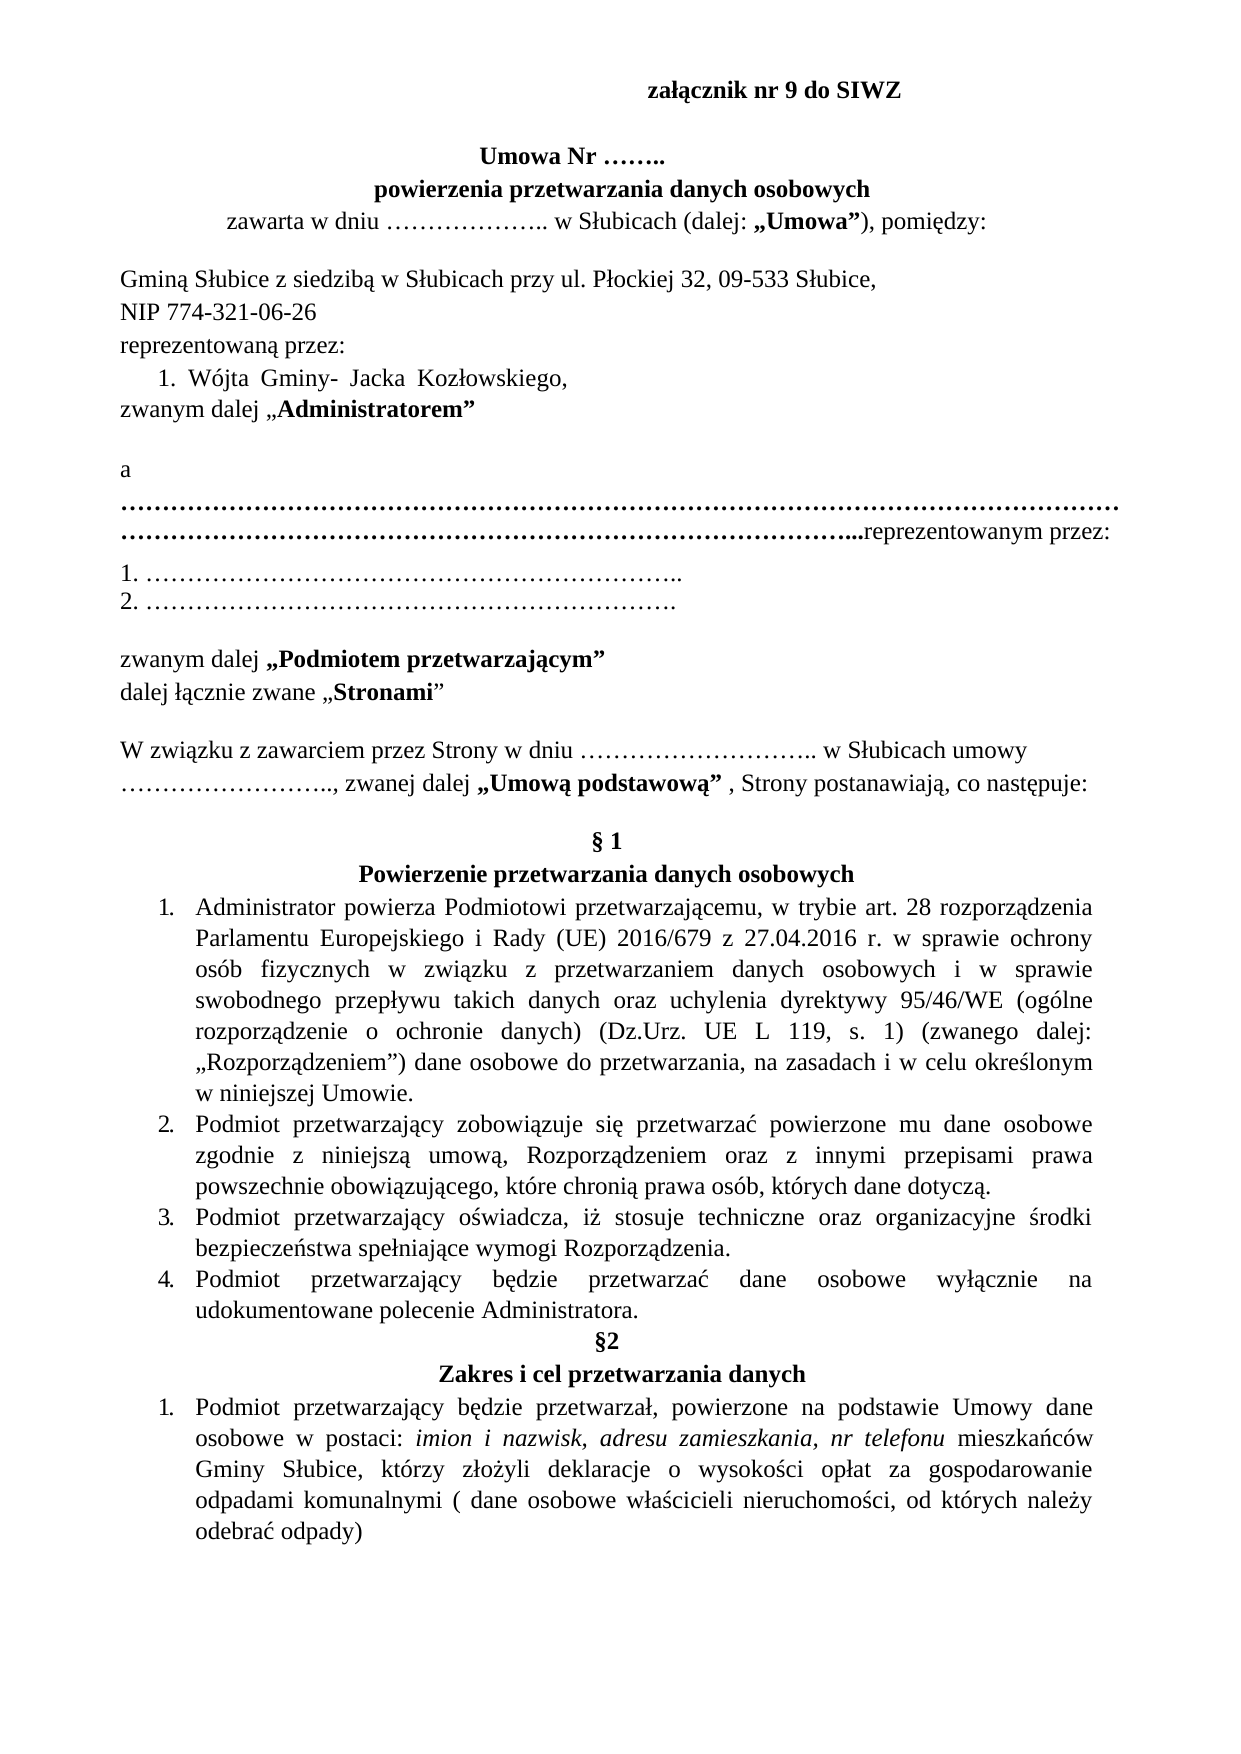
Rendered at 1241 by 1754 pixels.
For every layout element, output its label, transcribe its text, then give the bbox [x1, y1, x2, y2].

text § 1 [118, 826, 1095, 855]
text …………………….., zwanej dalej „Umową podstawową” , Strony postanawiają, co następuje: [120, 768, 1165, 797]
list Administrator powierza Podmiotowi przetwarzającemu, w trybie art. 28 rozporządzenia Parlamentu Europejskiego i Rady (UE) 2016/679 z 27.04.2016 r. w sprawie ochrony osób fizycznych w związku z przetwarzaniem danych osobowych i w sprawie swobodnego przepływu takich danych oraz uchylenia dyrektywy 95/46/WE (ogólne rozporządzenie o ochronie danych) (Dz.Urz. UE L 119, s. 1) (zwanego dalej: „Rozporządzeniem”) dane osobowe do przetwarzania, na zasadach i w celu określonym w niniejszej Umowie. [158, 892, 1093, 1107]
list Podmiot przetwarzający zobowiązuje się przetwarzać powierzone mu dane osobowe zgodnie z niniejszą umową, Rozporządzeniem oraz z innymi przepisami prawa powszechnie obowiązującego, które chronią prawa osób, których dane dotyczą. [158, 1109, 1093, 1200]
list Podmiot przetwarzający będzie przetwarzać dane osobowe wyłącznie na udokumentowane polecenie Administratora. [158, 1264, 1092, 1324]
text Zakres i cel przetwarzania danych [438, 1359, 1165, 1388]
text reprezentowaną przez: [120, 331, 1165, 359]
text Powierzenie przetwarzania danych osobowych [118, 859, 1095, 888]
text 1. Wójta Gminy- Jacka Kozłowskiego, zwanym dalej „Administratorem” [120, 363, 568, 423]
text 2. ………………………………………………………. [120, 586, 1165, 615]
text załącznik nr 9 do SIWZ [374, 75, 901, 104]
list Podmiot przetwarzający będzie przetwarzał, powierzone na podstawie Umowy dane osobowe w postaci: imion i nazwisk, adresu zamieszkania, nr telefonu mieszkańców Gminy Słubice, którzy złożyli deklaracje o wysokości opłat za gospodarowanie odpadami komunalnymi ( dane osobowe właścicieli nieruchomości, od których należy odebrać odpady) [158, 1392, 1093, 1544]
text W związku z zawarciem przez Strony w dniu ……………………….. w Słubicach umowy [120, 735, 1165, 763]
text a [120, 454, 1165, 483]
text §2 [118, 1326, 1095, 1355]
text zwanym dalej „Podmiotem przetwarzającym” [120, 644, 1165, 673]
text Umowa Nr …….. powierzenia przetwarzania danych osobowych [374, 141, 901, 203]
text dalej łącznie zwane „Stronami” [120, 677, 1165, 706]
text 1. ……………………………………………………….. [120, 558, 1165, 586]
list Podmiot przetwarzający oświadcza, iż stosuje techniczne oraz organizacyjne środki bezpieczeństwa spełniające wymogi Rozporządzenia. [158, 1202, 1092, 1262]
text zawarta w dniu ……………….. w Słubicach (dalej: „Umowa”), pomiędzy: [118, 207, 1095, 235]
text ……………………………………………………………………………...reprezentowanym przez: [120, 517, 1165, 545]
text ………………………………………………………………………………………………………… [120, 488, 1165, 517]
text NIP 774-321-06-26 [120, 297, 1165, 326]
text Gminą Słubice z siedzibą w Słubicach przy ul. Płockiej 32, 09-533 Słubice, [120, 264, 1165, 293]
